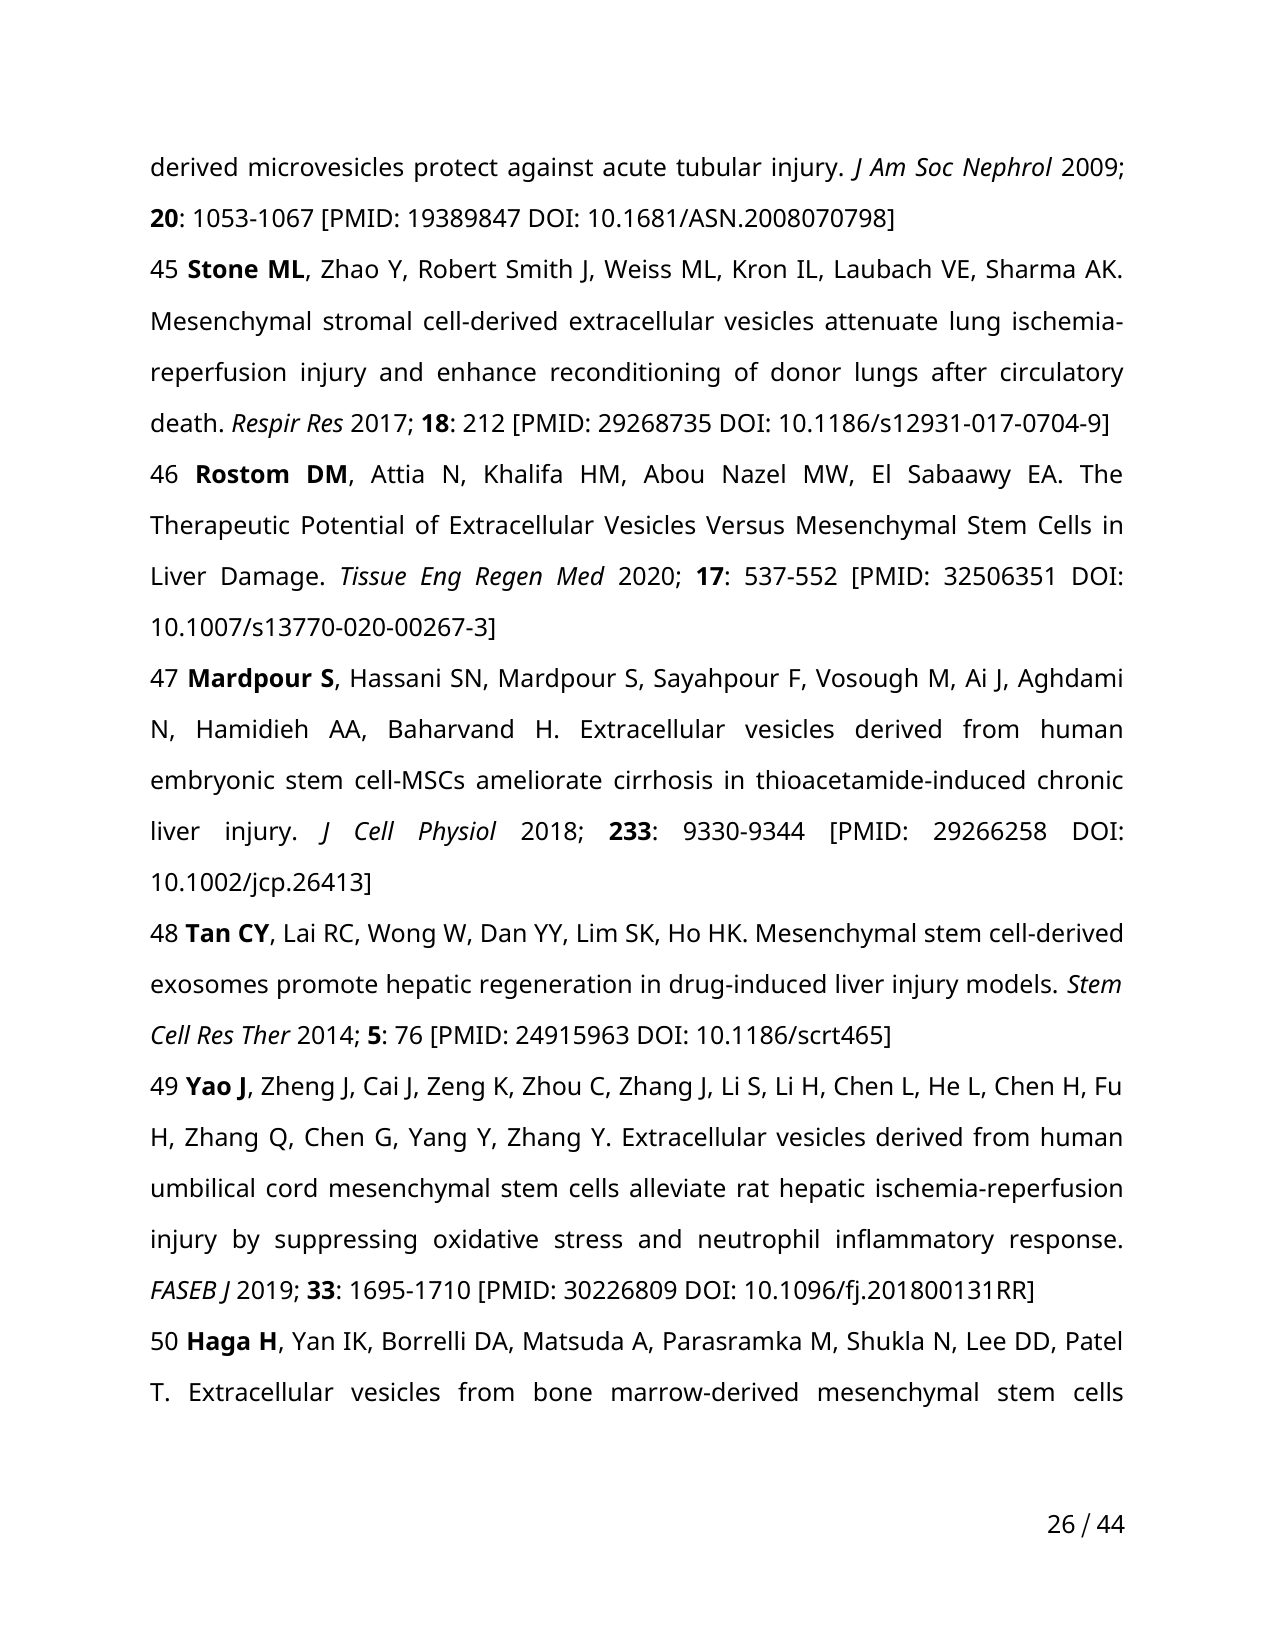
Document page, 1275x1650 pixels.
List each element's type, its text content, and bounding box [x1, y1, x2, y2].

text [150, 1324, 1125, 1409]
text 47 Mardpour S, Hassani SN, Mardpour S, Sayahpour F, Vosough M, Ai J, Aghdami N, Hamidieh AA, Baharvand H. Extracellular vesicles derived from human embryonic stem cell-MSCs ameliorate cirrhosis in thioacetamide-induced chronic liver injury. J Cell Physiol 2018; 233: 9330-9344 [PMID: 29266258 DOI: 10.1002/jcp.26413] [150, 660, 1125, 899]
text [150, 150, 1125, 235]
text 45 Stone ML, Zhao Y, Robert Smith J, Weiss ML, Kron IL, Laubach VE, Sharma AK. Mesenchymal stromal cell-derived extracellular vesicles attenuate lung ischemia-reperfusion injury and enhance reconditioning of donor lungs after circulatory death. Respir Res 2017; 18: 212 [PMID: 29268735 DOI: 10.1186/s12931-017-0704-9] [150, 252, 1125, 439]
text 46 Rostom DM, Attia N, Khalifa HM, Abou Nazel MW, El Sabaawy EA. The Therapeutic Potential of Extracellular Vesicles Versus Mesenchymal Stem Cells in Liver Damage. Tissue Eng Regen Med 2020; 17: 537-552 [PMID: 32506351 DOI: 10.1007/s13770-020-00267-3] [150, 456, 1125, 643]
text 49 Yao J, Zheng J, Cai J, Zeng K, Zhou C, Zhang J, Li S, Li H, Chen L, He L, Chen H, Fu H, Zhang Q, Chen G, Yang Y, Zhang Y. Extracellular vesicles derived from human umbilical cord mesenchymal stem cells alleviate rat hepatic ischemia-reperfusion injury by suppressing oxidative stress and neutrophil inflammatory response. FASEB J 2019; 33: 1695-1710 [PMID: 30226809 DOI: 10.1096/fj.201800131RR] [150, 1069, 1125, 1307]
text 48 Tan CY, Lai RC, Wong W, Dan YY, Lim SK, Ho HK. Mesenchymal stem cell-derived exosomes promote hepatic regeneration in drug-induced liver injury models. Stem Cell Res Ther 2014; 5: 76 [PMID: 24915963 DOI: 10.1186/scrt465] [150, 916, 1125, 1052]
